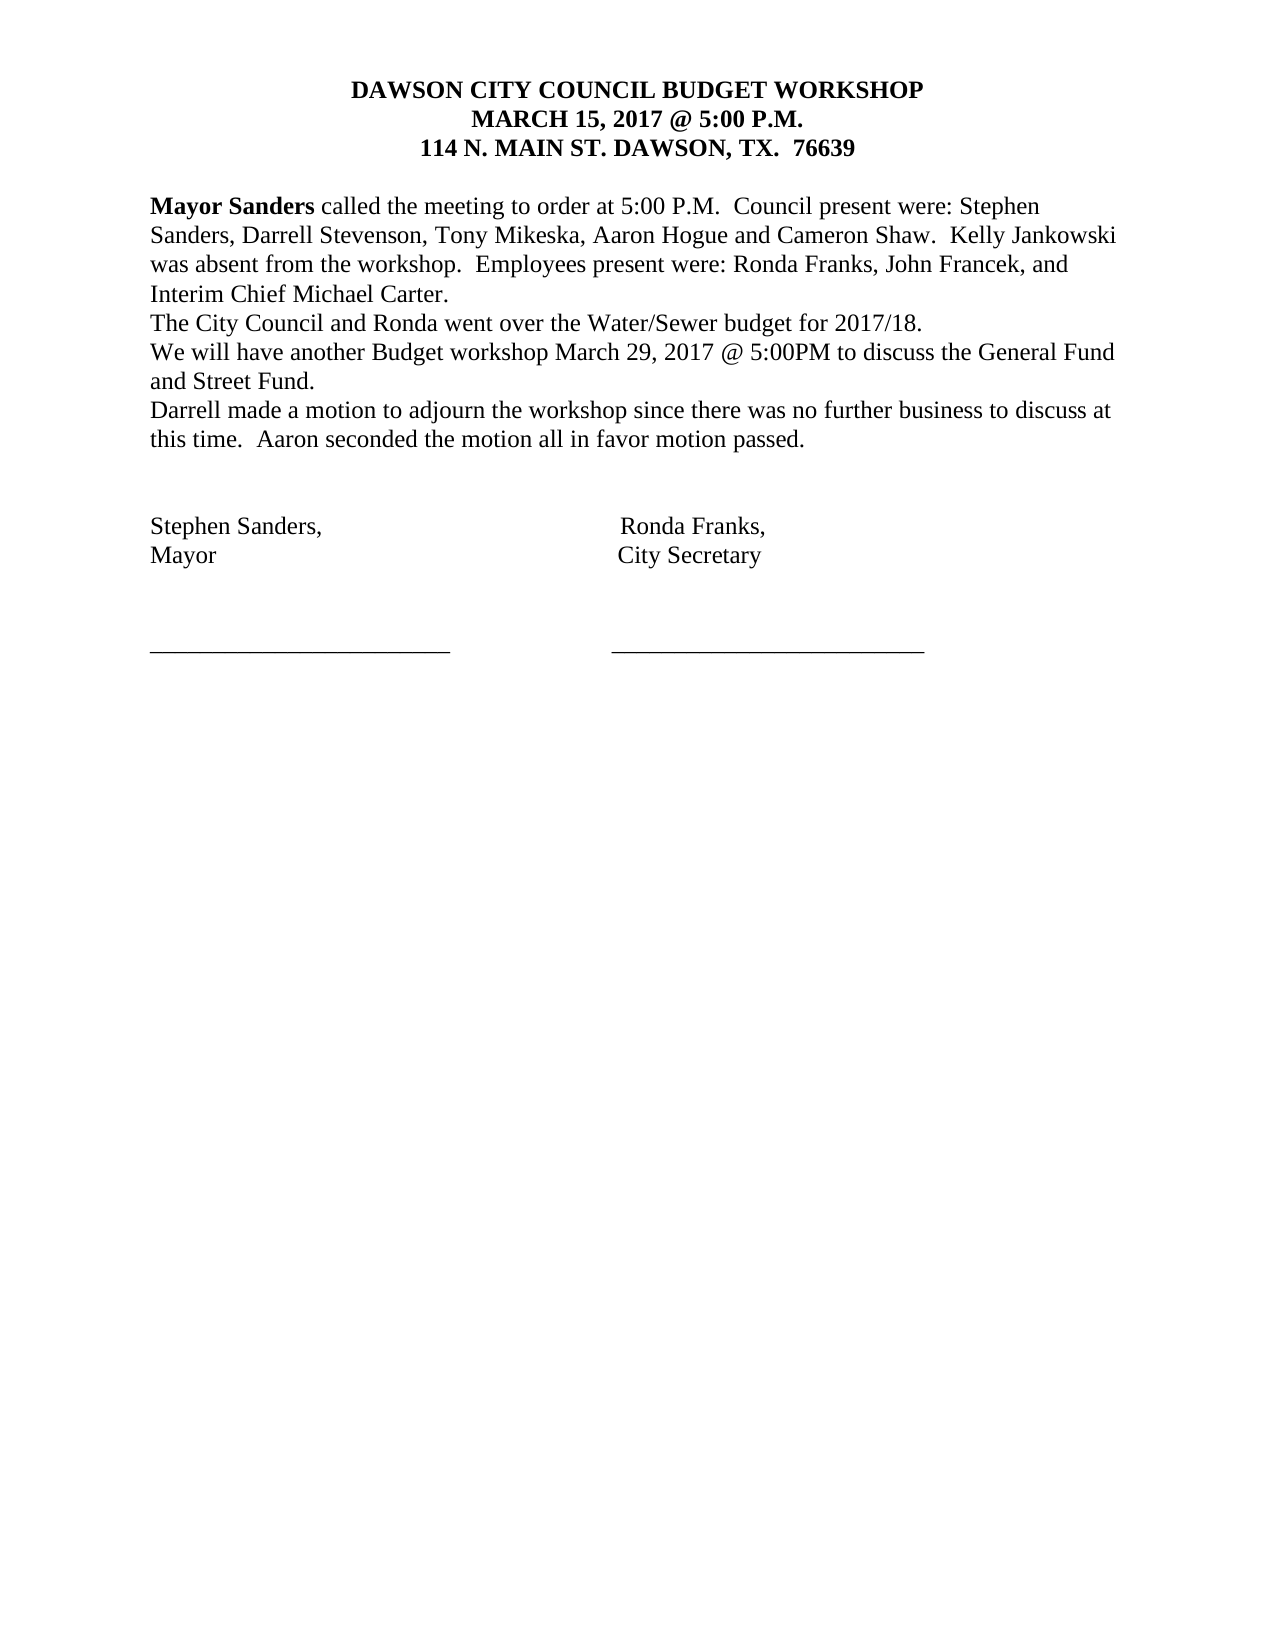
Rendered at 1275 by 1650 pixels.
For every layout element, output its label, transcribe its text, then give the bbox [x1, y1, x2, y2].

text DAWSON CITY COUNCIL BUDGET WORKSHOP [150, 75, 1125, 104]
text Mayor Sanders called the meeting to order at 5:00 P.M. Council present were: Stephen Sanders, Darrell Stevenson, Tony Mikeska, Aaron Hogue and Cameron Shaw. Kelly Jankowski was absent from the workshop. Employees present were: Ronda Franks, John Francek, and Interim Chief Michael Carter. [150, 191, 1125, 307]
text Mayor City Secretary [150, 540, 1125, 569]
text 114 N. MAIN ST. DAWSON, TX. 76639 [150, 133, 1125, 162]
text We will have another Budget workshop March 29, 2017 @ 5:00PM to discuss the General Fund and Street Fund. [150, 337, 1125, 395]
text ________________________ _________________________ [150, 627, 1125, 656]
text Stephen Sanders, Ronda Franks, [150, 511, 1125, 540]
text Darrell made a motion to adjourn the workshop since there was no further business to discuss at this time. Aaron seconded the motion all in favor motion passed. [150, 395, 1125, 453]
text MARCH 15, 2017 @ 5:00 P.M. [150, 104, 1125, 133]
text The City Council and Ronda went over the Water/Sewer budget for 2017/18. [150, 307, 1125, 337]
